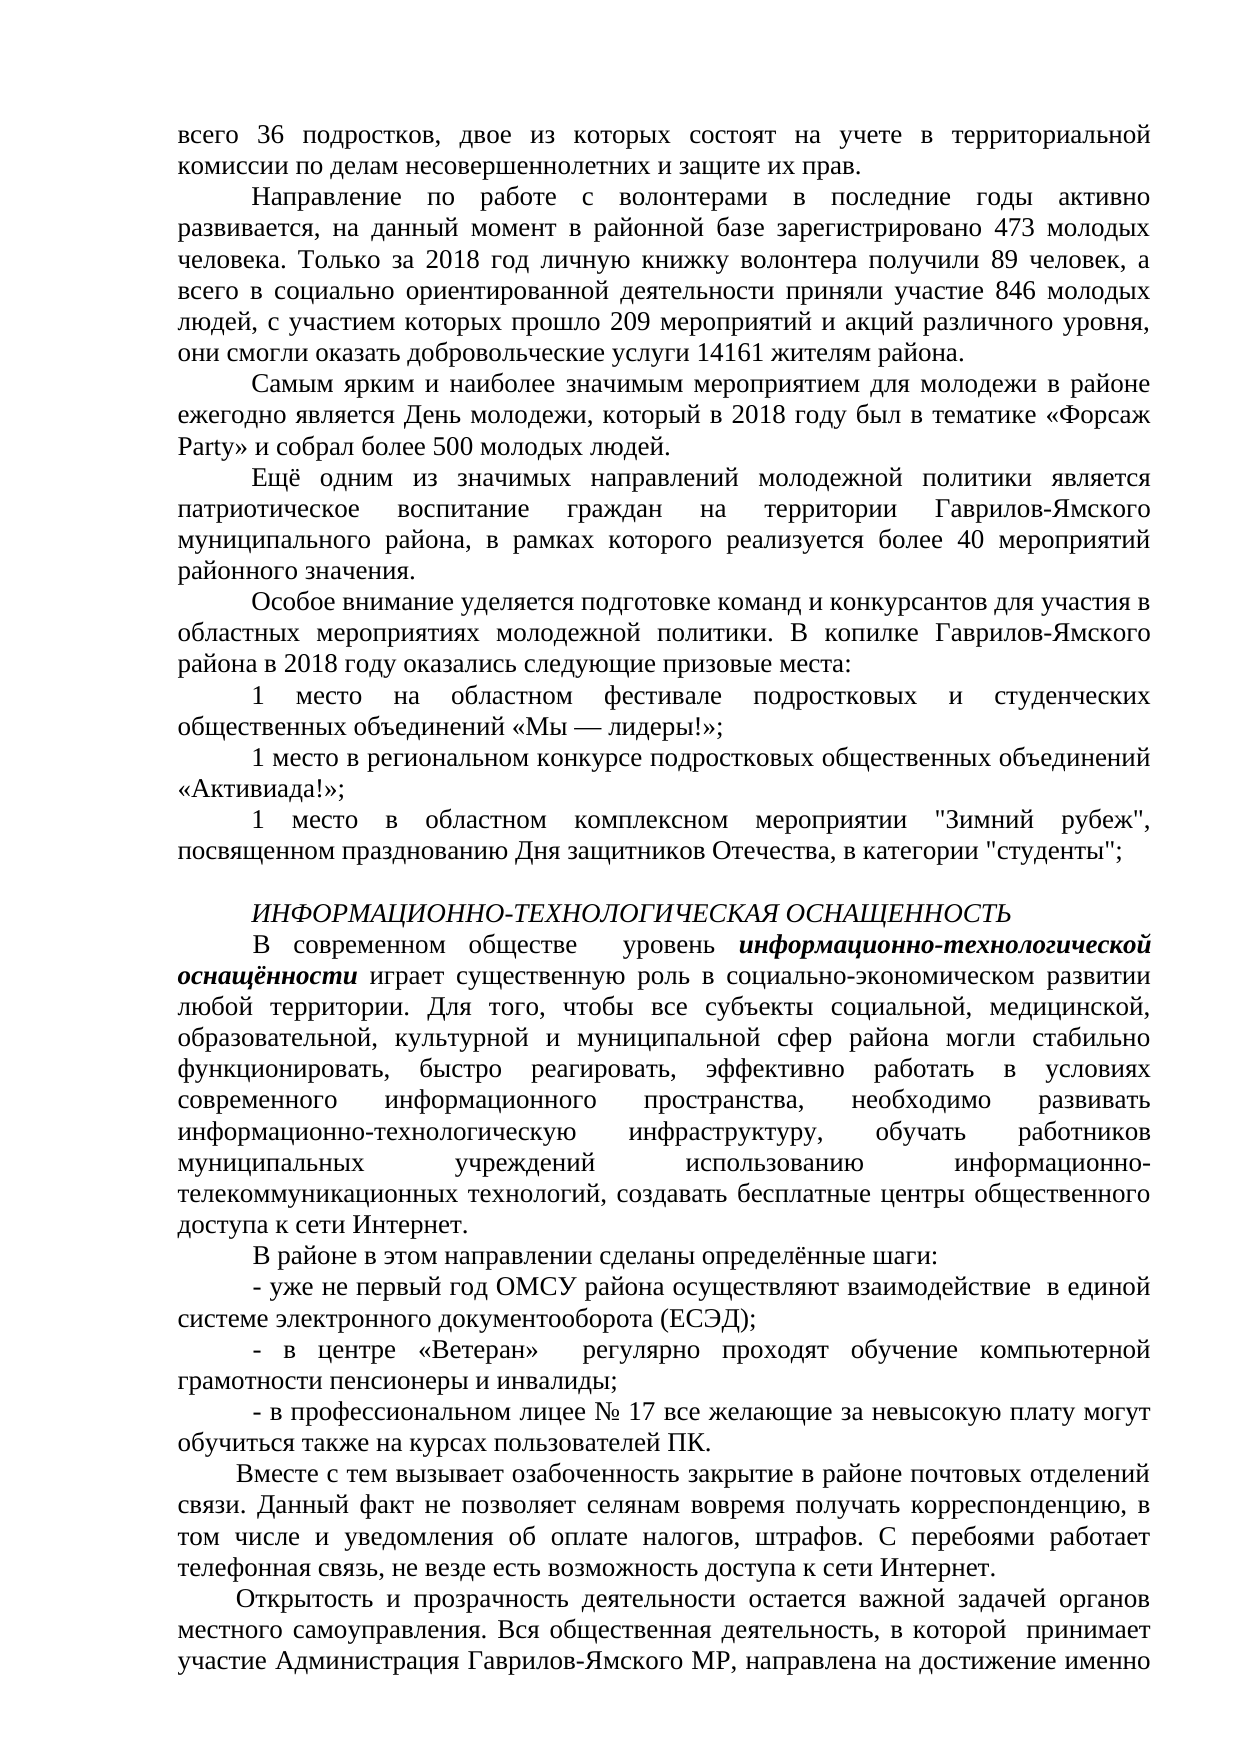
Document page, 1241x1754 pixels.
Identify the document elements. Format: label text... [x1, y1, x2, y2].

text Направление по работе с волонтерами в последние годы активно развивается, на данный момент в районной базе зарегистрировано 473 молодых человека. Только за 2018 год личную книжку волонтера получили 89 человек, а всего в социально ориентированной деятельности приняли участие 846 молодых людей, с участием которых прошло 209 мероприятий и акций различного уровня, они смогли оказать добровольческие услуги 14161 жителям района. [177, 180, 1152, 367]
text Особое внимание уделяется подготовке команд и конкурсантов для участия в областных мероприятиях молодежной политики. В копилке Гаврилов-Ямского района в 2018 году оказались следующие призовые места: [177, 585, 1152, 679]
text Вместе с тем вызывает озабоченность закрытие в районе почтовых отделений связи. Данный факт не позволяет селянам вовремя получать корреспонденцию, в том числе и уведомления об оплате налогов, штрафов. С перебоями работает телефонная связь, не везде есть возможность доступа к сети Интернет. [177, 1457, 1152, 1582]
text В современном обществе уровень информационно-технологической оснащённости играет существенную роль в социально-экономическом развитии любой территории. Для того, чтобы все субъекты социальной, медицинской, образовательной, культурной и муниципальной сфер района могли стабильно функционировать, быстро реагировать, эффективно работать в условиях современного информационного пространства, необходимо развивать информационно-технологическую инфраструктуру, обучать работников муниципальных учреждений использованию информационно-телекоммуникационных технологий, создавать бесплатные центры общественного доступа к сети Интернет. [177, 928, 1152, 1239]
text - в центре «Ветеран» регулярно проходят обучение компьютерной грамотности пенсионеры и инвалиды; [177, 1333, 1152, 1395]
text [177, 1582, 1152, 1675]
text - уже не первый год ОМСУ района осуществляют взаимодействие в единой системе электронного документооборота (ЕСЭД); [177, 1271, 1152, 1333]
text ИНФОРМАЦИОННО-ТЕХНОЛОГИЧЕСКАЯ ОСНАЩЕННОСТЬ [177, 897, 1152, 928]
text Самым ярким и наиболее значимым мероприятием для молодежи в районе ежегодно является День молодежи, который в 2018 году был в тематике «Форсаж Party» и собрал более 500 молодых людей. [177, 367, 1152, 461]
text 1 место в областном комплексном мероприятии "Зимний рубеж", посвященном празднованию Дня защитников Отечества, в категории "студенты"; [177, 803, 1152, 866]
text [177, 118, 1152, 180]
text В районе в этом направлении сделаны определённые шаги: [177, 1239, 1152, 1271]
text - в профессиональном лицее № 17 все желающие за невысокую плату могут обучиться также на курсах пользователей ПК. [177, 1395, 1152, 1457]
text 1 место на областном фестивале подростковых и студенческих общественных объединений «Мы — лидеры!»; [177, 679, 1152, 741]
text 1 место в региональном конкурсе подростковых общественных объединений «Активиада!»; [177, 741, 1152, 803]
text Ещё одним из значимых направлений молодежной политики является патриотическое воспитание граждан на территории Гаврилов-Ямского муниципального района, в рамках которого реализуется более 40 мероприятий районного значения. [177, 461, 1152, 585]
